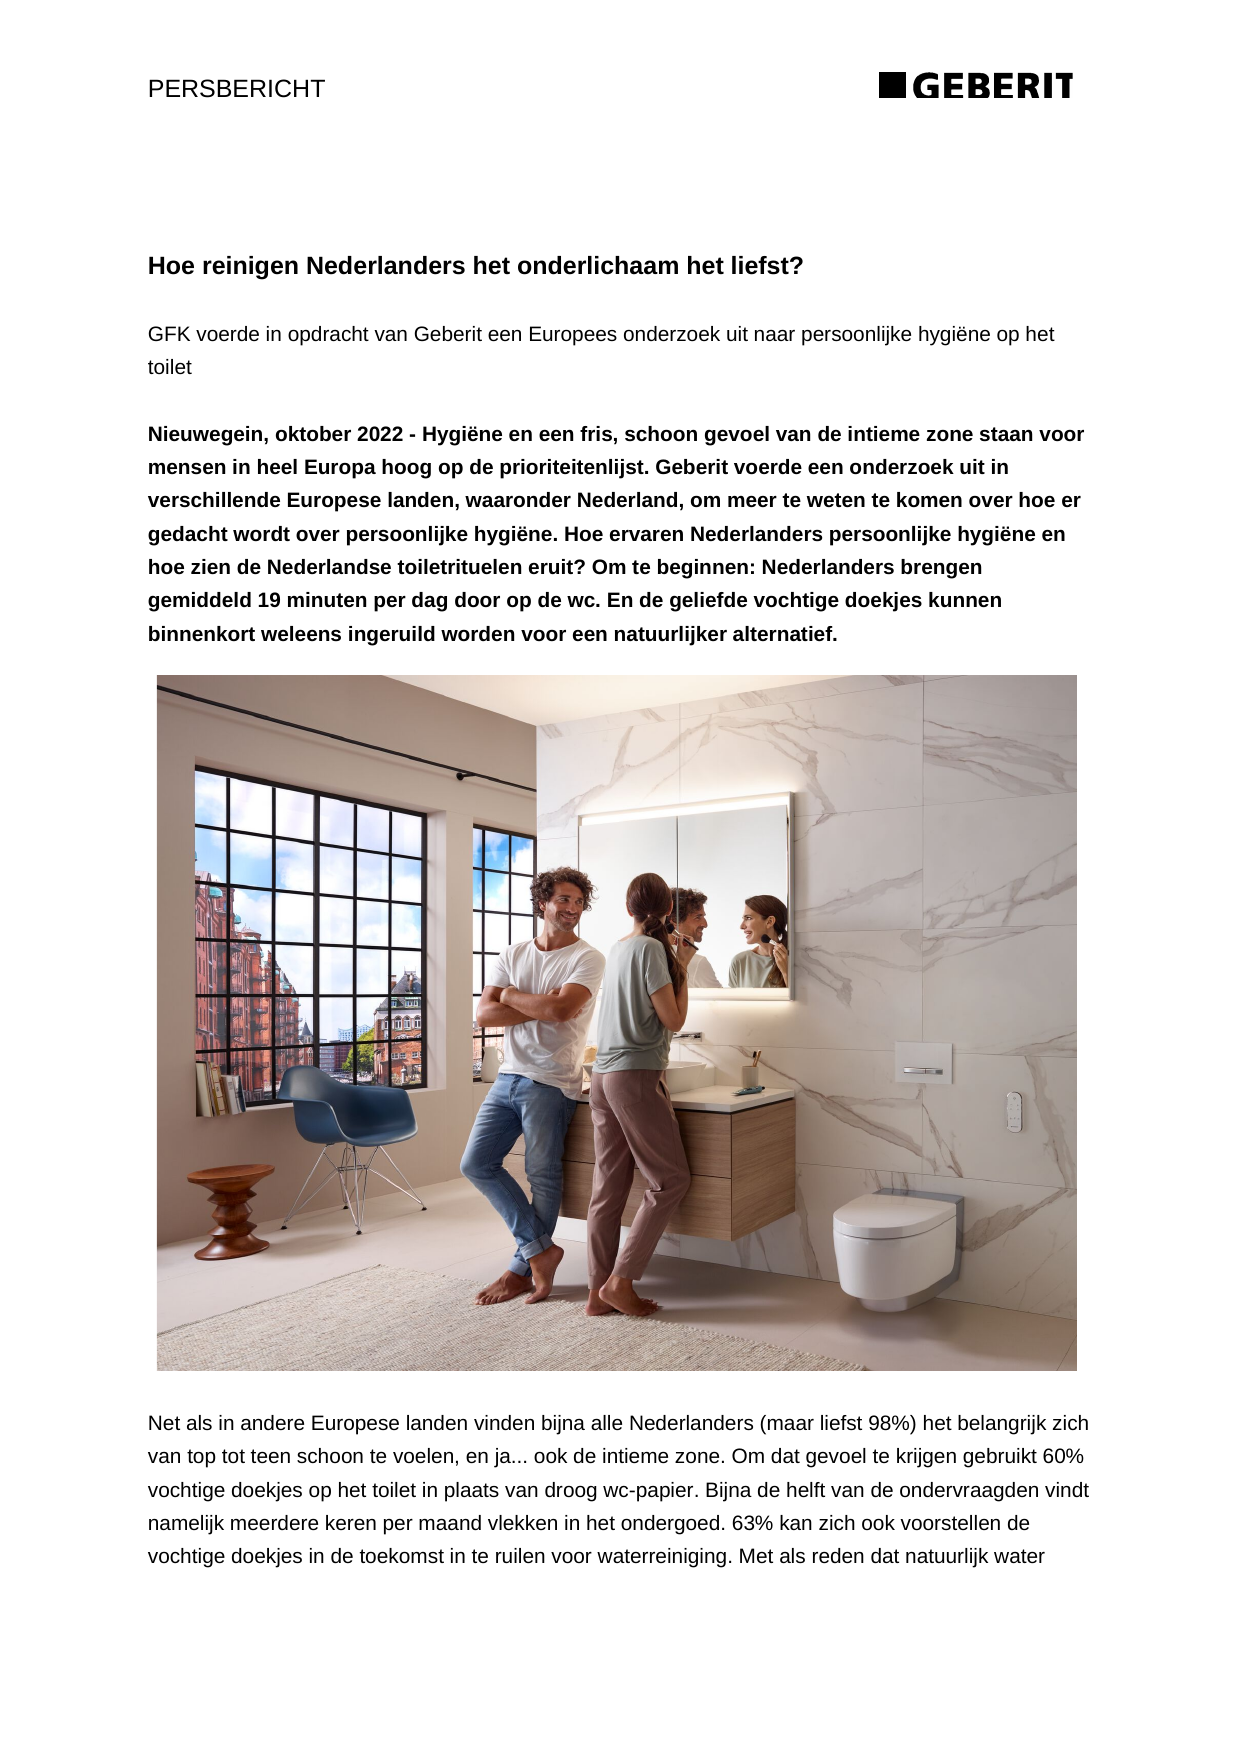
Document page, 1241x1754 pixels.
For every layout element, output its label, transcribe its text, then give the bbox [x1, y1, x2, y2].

text Nieuwegein, oktober 2022 - Hygiëne en een fris, schoon gevoel van de intieme zone staan voor mensen in heel Europa hoog op de prioriteitenlijst. Geberit voerde een onderzoek uit in verschillende Europese landen, waaronder Nederland, om meer te weten te komen over hoe er gedacht wordt over persoonlijke hygiëne. Hoe ervaren Nederlanders persoonlijke hygiëne en hoe zien de Nederlandse toiletrituelen eruit? Om te beginnen: Nederlanders brengen gemiddeld 19 minuten per dag door op de wc. En de geliefde vochtige doekjes kunnen binnenkort weleens ingeruild worden voor een natuurlijker alternatief. [148, 414, 1093, 648]
picture [156, 675, 1077, 1371]
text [148, 1404, 1093, 1571]
text Hoe reinigen Nederlanders het onderlichaam het liefst? [148, 248, 1093, 281]
text GFK voerde in opdracht van Geberit een Europees onderzoek uit naar persoonlijke hygiëne op het toilet [148, 281, 1093, 381]
picture [878, 72, 1073, 98]
